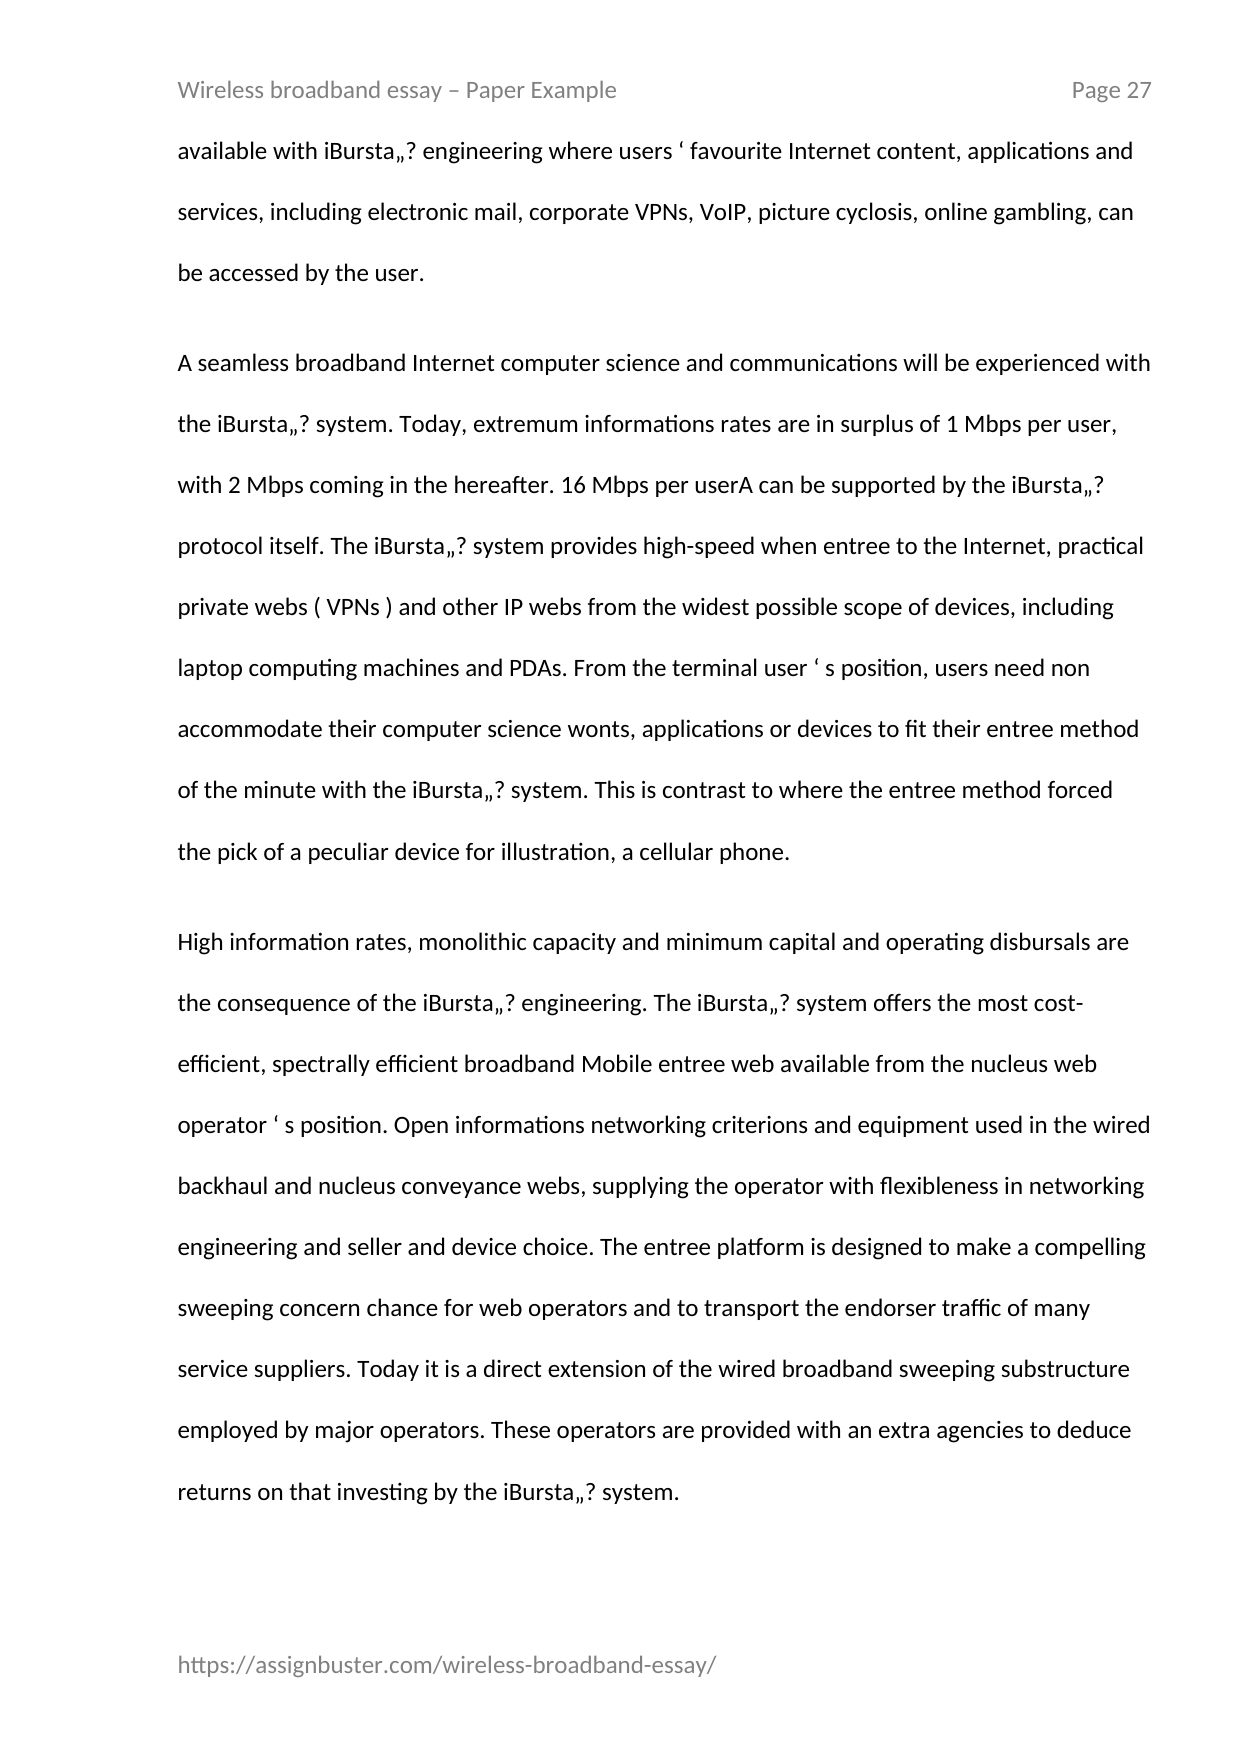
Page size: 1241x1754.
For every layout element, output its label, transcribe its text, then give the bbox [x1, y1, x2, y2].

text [177, 135, 1152, 287]
text A seamless broadband Internet computer science and communications will be experienced with the iBursta„? system. Today, extremum informations rates are in surplus of 1 Mbps per user, with 2 Mbps coming in the hereafter. 16 Mbps per userA can be supported by the iBursta„? protocol itself. The iBursta„? system provides high-speed when entree to the Internet, practical private webs ( VPNs ) and other IP webs from the widest possible scope of devices, including laptop computing machines and PDAs. From the terminal user ‘ s position, users need non accommodate their computer science wonts, applications or devices to fit their entree method of the minute with the iBursta„? system. This is contrast to where the entree method forced the pick of a peculiar device for illustration, a cellular phone. [177, 347, 1152, 866]
text High information rates, monolithic capacity and minimum capital and operating disbursals are the consequence of the iBursta„? engineering. The iBursta„? system offers the most cost-efficient, spectrally efficient broadband Mobile entree web available from the nucleus web operator ‘ s position. Open informations networking criterions and equipment used in the wired backhaul and nucleus conveyance webs, supplying the operator with flexibleness in networking engineering and seller and device choice. The entree platform is designed to make a compelling sweeping concern chance for web operators and to transport the endorser traffic of many service suppliers. Today it is a direct extension of the wired broadband sweeping substructure employed by major operators. These operators are provided with an extra agencies to deduce returns on that investing by the iBursta„? system. [177, 926, 1152, 1506]
